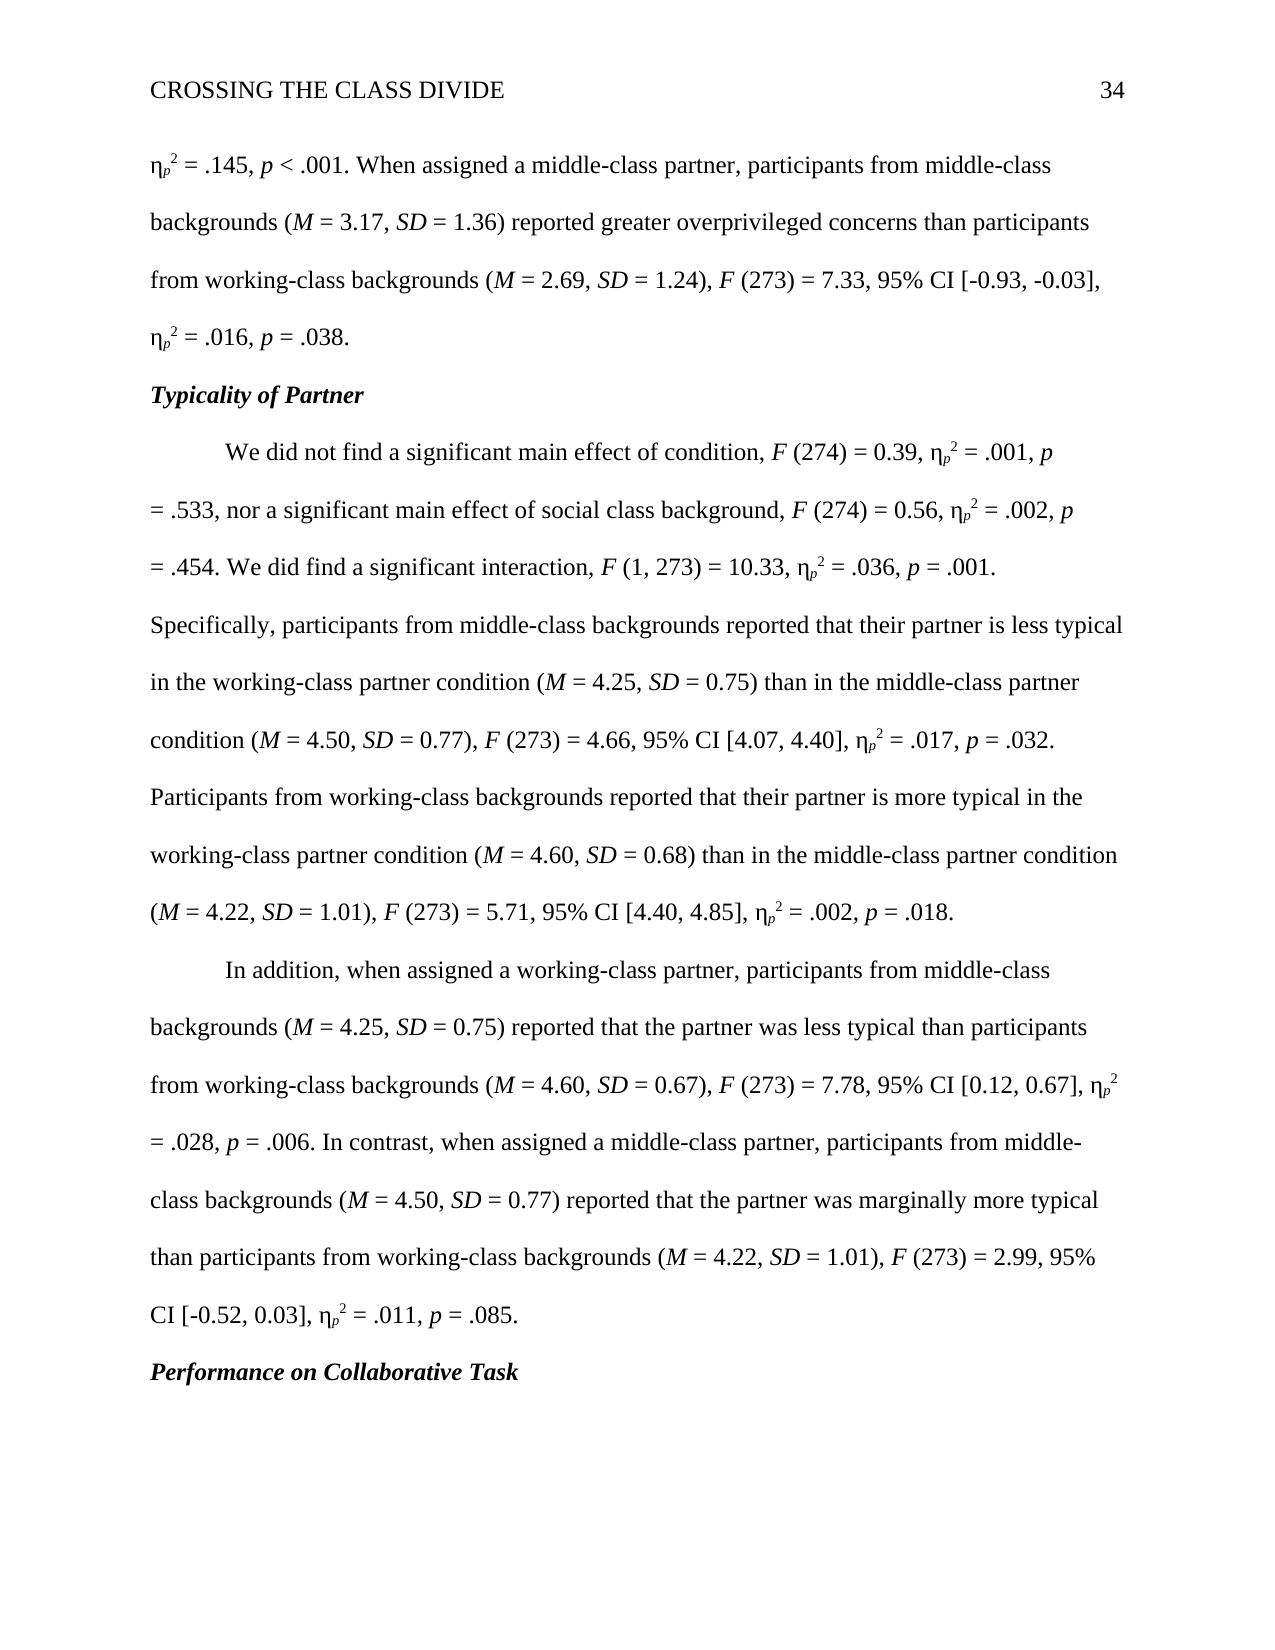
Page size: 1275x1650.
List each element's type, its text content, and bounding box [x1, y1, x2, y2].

text Typicality of Partner [150, 380, 1125, 409]
text We did not find a significant main effect of condition, F (274) = 0.39, ηp2 = .001, p = .533, nor a significant main effect of social class background, F (274) = 0.56, ηp2 = .002, p = .454. We did find a significant interaction, F (1, 273) = 10.33, ηp2 = .036, p = .001. Specifically, participants from middle-class backgrounds reported that their partner is less typical in the working-class partner condition (M = 4.25, SD = 0.75) than in the middle-class partner condition (M = 4.50, SD = 0.77), F (273) = 4.66, 95% CI [4.07, 4.40], ηp2 = .017, p = .032. Participants from working-class backgrounds reported that their partner is more typical in the working-class partner condition (M = 4.60, SD = 0.68) than in the middle-class partner condition (M = 4.22, SD = 1.01), F (273) = 5.71, 95% CI [4.40, 4.85], ηp2 = .002, p = .018. [150, 437, 1125, 926]
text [150, 150, 1125, 351]
text In addition, when assigned a working-class partner, participants from middle-class backgrounds (M = 4.25, SD = 0.75) reported that the partner was less typical than participants from working-class backgrounds (M = 4.60, SD = 0.67), F (273) = 7.78, 95% CI [0.12, 0.67], ηp2 = .028, p = .006. In contrast, when assigned a middle-class partner, participants from middle-class backgrounds (M = 4.50, SD = 0.77) reported that the partner was marginally more typical than participants from working-class backgrounds (M = 4.22, SD = 1.01), F (273) = 2.99, 95% CI [-0.52, 0.03], ηp2 = .011, p = .085. [150, 955, 1125, 1329]
text Performance on Collaborative Task [150, 1357, 1125, 1386]
